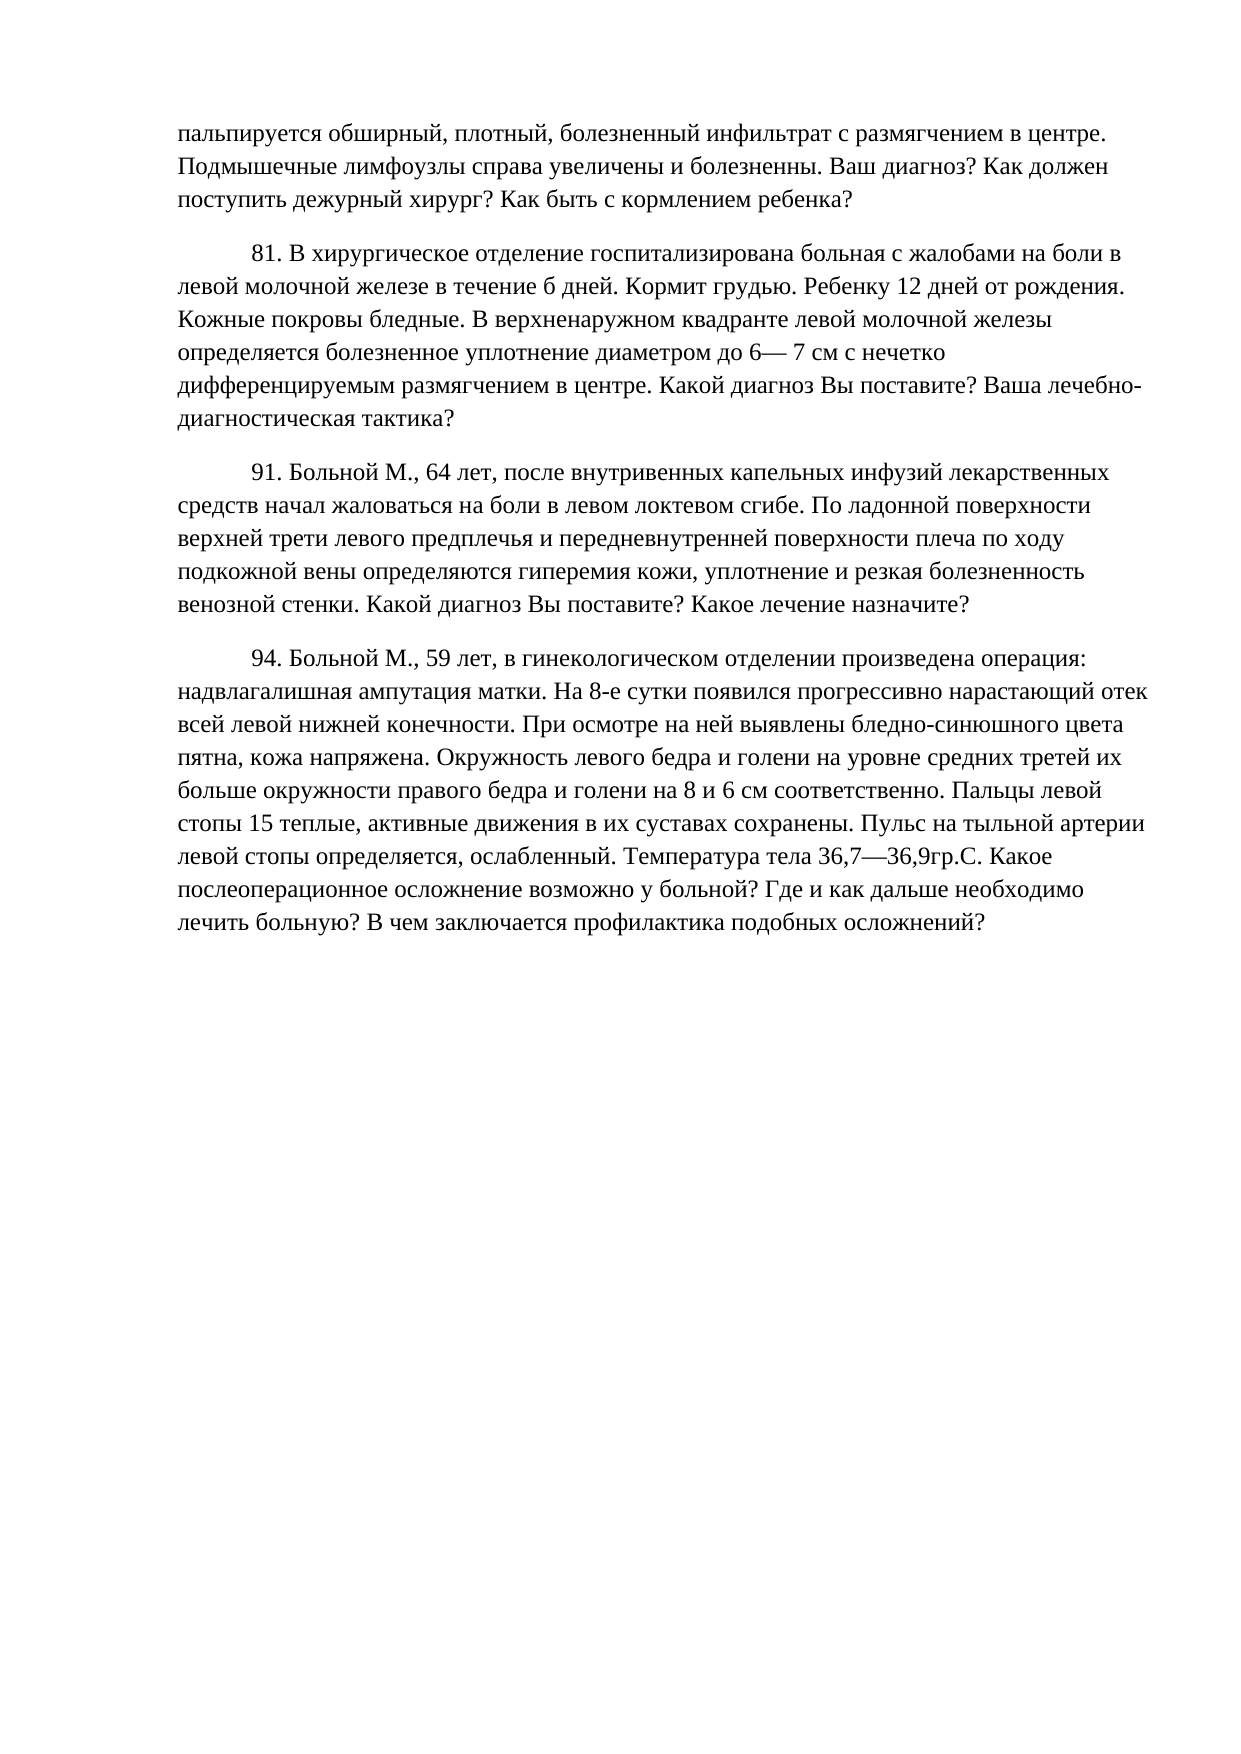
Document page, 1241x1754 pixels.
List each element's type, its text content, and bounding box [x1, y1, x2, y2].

text 81. В хирургическое отделение госпитализирована больная с жалобами на боли в левой молочной железе в течение б дней. Кормит грудью. Ребенку 12 дней от рождения. Кожные покровы бледные. В верхненаружном квадранте левой молочной железы определяется болезненное уплотнение диаметром до 6— 7 см с нечетко дифференцируемым размягчением в центре. Какой диагноз Вы поставите? Ваша лечебно-диагностическая тактика? [177, 238, 1152, 432]
text 94. Больной М., 59 лет, в гинекологическом отделении произведена операция: надвлагалишная ампутация матки. На 8-е сутки появился прогрессивно нарастающий отек всей левой нижней конечности. При осмотре на ней выявлены бледно-синюшного цвета пятна, кожа напряжена. Окружность левого бедра и голени на уровне средних третей их больше окружности правого бедра и голени на 8 и 6 см соответственно. Пальцы левой стопы 15 теплые, активные движения в их суставах сохранены. Пульс на тыльной артерии левой стопы определяется, ослабленный. Температура тела 36,7—36,9гр.С. Какое послеоперационное осложнение возможно у больной? Где и как дальше необходимо лечить больную? В чем заключается профилактика подобных осложнений? [177, 643, 1152, 936]
text 91. Больной М., 64 лет, после внутривенных капельных инфузий лекарственных средств начал жаловаться на боли в левом локтевом сгибе. По ладонной поверхности верхней трети левого предплечья и передневнутренней поверхности плеча по ходу подкожной вены определяются гиперемия кожи, уплотнение и резкая болезненность венозной стенки. Какой диагноз Вы поставите? Какое лечение назначите? [177, 457, 1152, 618]
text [177, 118, 1152, 213]
